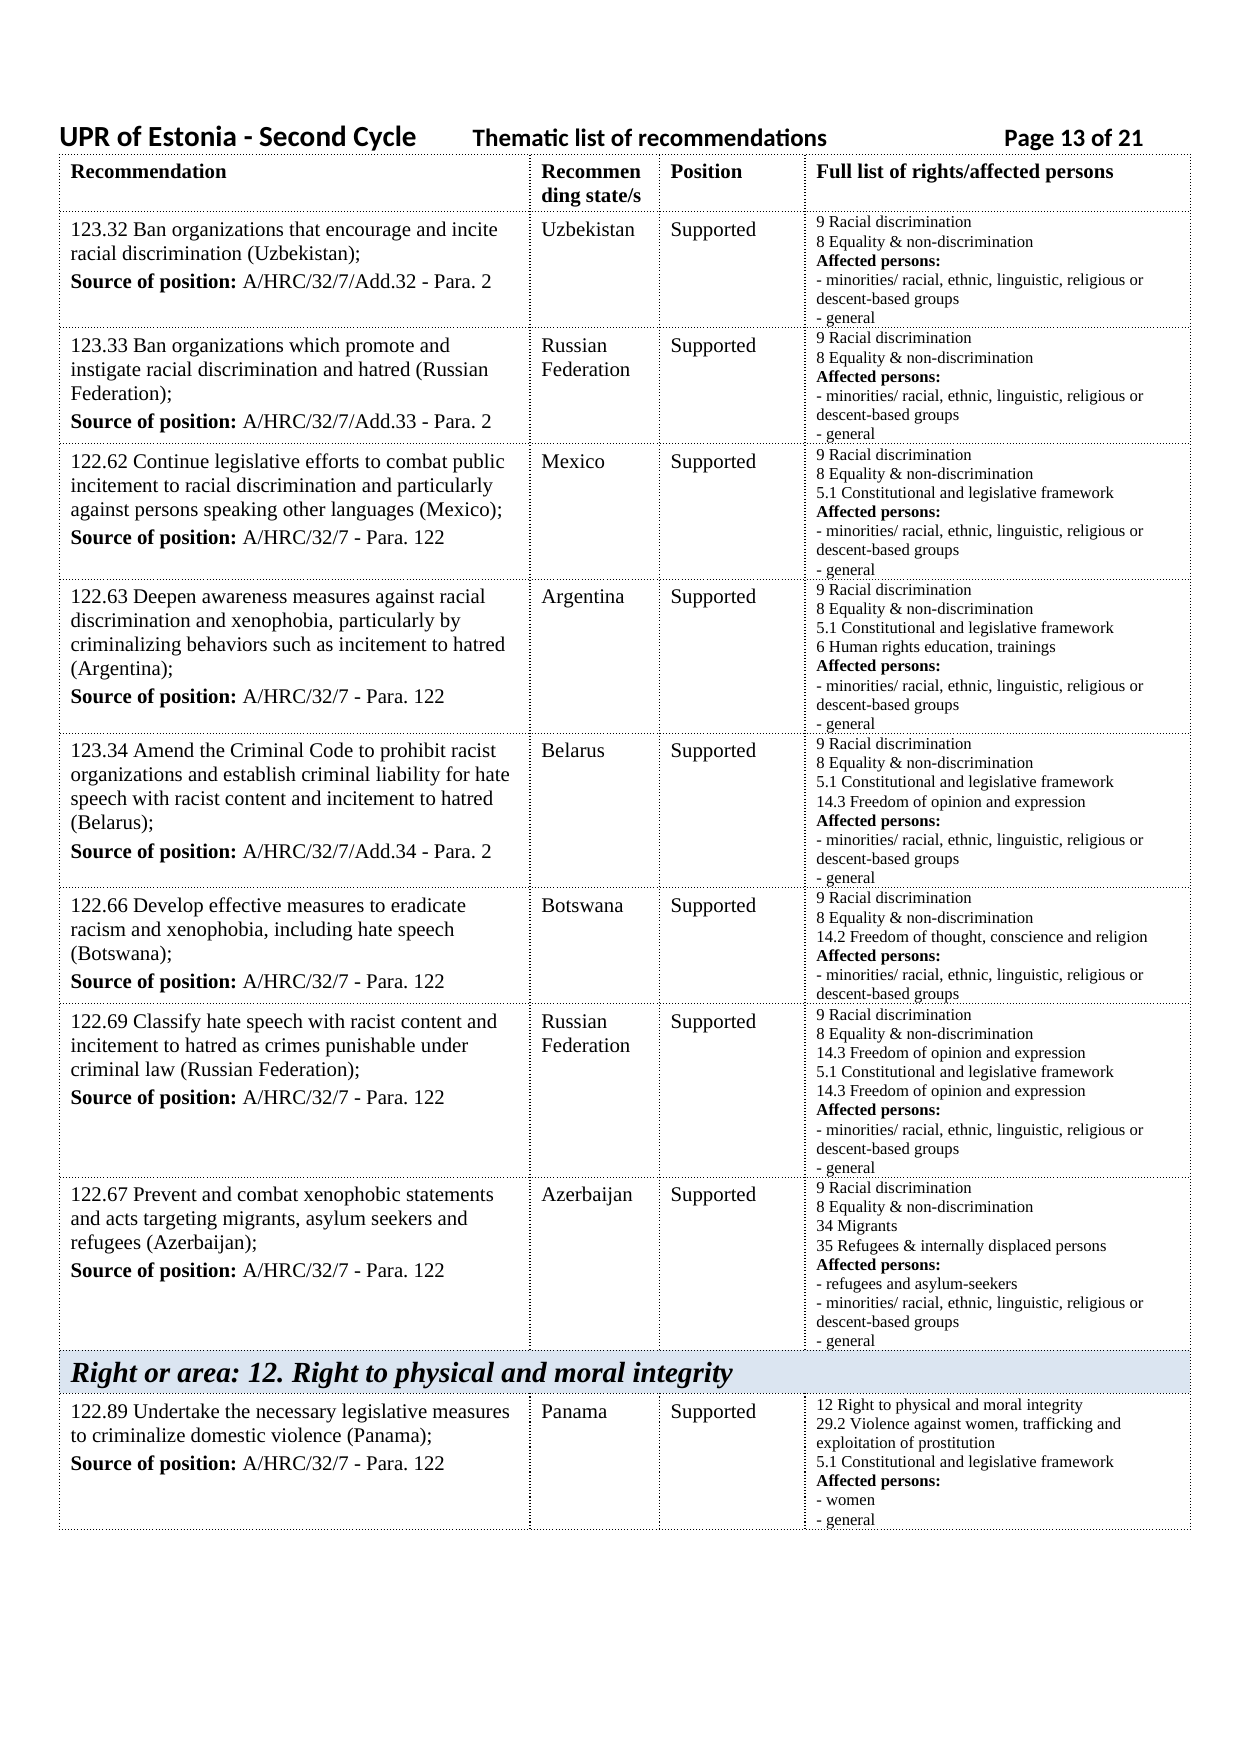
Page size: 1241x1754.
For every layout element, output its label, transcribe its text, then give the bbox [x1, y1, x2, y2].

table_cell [805, 1393, 1190, 1528]
table_cell Russian Federation [530, 327, 659, 443]
table_cell Uzbekistan [530, 211, 659, 327]
table_cell Supported [659, 1393, 805, 1528]
table_cell 9 Racial discrimination 8 Equality & non-discrimination Affected persons: - minorities/ racial, ethnic, linguistic, religious or descent-based groups - general [805, 211, 1190, 327]
table_cell Russian Federation [530, 1003, 659, 1177]
table_cell Supported [659, 443, 805, 578]
table_cell Argentina [530, 579, 659, 733]
table_cell 9 Racial discrimination 8 Equality & non-discrimination Affected persons: - minorities/ racial, ethnic, linguistic, religious or descent-based groups - general [805, 327, 1190, 443]
table_cell Panama [530, 1393, 659, 1528]
table_cell 9 Racial discrimination 8 Equality & non-discrimination 5.1 Constitutional and legislative framework 6 Human rights education, trainings Affected persons: - minorities/ racial, ethnic, linguistic, religious or descent-based groups - general [805, 579, 1190, 733]
table_cell Right or area: 12. Right to physical and moral integrity [59, 1350, 1190, 1393]
table_cell 122.62 Continue legislative efforts to combat public incitement to racial discrimination and particularly against persons speaking other languages (Mexico); Source of position: A/HRC/32/7 - Para. 122 [59, 443, 530, 578]
table_cell 9 Racial discrimination 8 Equality & non-discrimination 14.2 Freedom of thought, conscience and religion Affected persons: - minorities/ racial, ethnic, linguistic, religious or descent-based groups [805, 887, 1190, 1003]
table_cell Belarus [530, 733, 659, 887]
table_header Position [659, 154, 805, 211]
table_cell Supported [659, 579, 805, 733]
table_header Recommendation [59, 154, 530, 211]
table_cell 9 Racial discrimination 8 Equality & non-discrimination 5.1 Constitutional and legislative framework Affected persons: - minorities/ racial, ethnic, linguistic, religious or descent-based groups - general [805, 443, 1190, 578]
table_cell 122.63 Deepen awareness measures against racial discrimination and xenophobia, particularly by criminalizing behaviors such as incitement to hatred (Argentina); Source of position: A/HRC/32/7 - Para. 122 [59, 579, 530, 733]
table_cell 123.33 Ban organizations which promote and instigate racial discrimination and hatred (Russian Federation); Source of position: A/HRC/32/7/Add.33 - Para. 2 [59, 327, 530, 443]
table_cell Supported [659, 1003, 805, 1177]
table_cell Azerbaijan [530, 1177, 659, 1350]
table_cell 122.89 Undertake the necessary legislative measures to criminalize domestic violence (Panama); Source of position: A/HRC/32/7 - Para. 122 [59, 1393, 530, 1528]
table_header Full list of rights/affected persons [805, 154, 1190, 211]
table_cell 122.69 Classify hate speech with racist content and incitement to hatred as crimes punishable under criminal law (Russian Federation); Source of position: A/HRC/32/7 - Para. 122 [59, 1003, 530, 1177]
table_cell 123.32 Ban organizations that encourage and incite racial discrimination (Uzbekistan); Source of position: A/HRC/32/7/Add.32 - Para. 2 [59, 211, 530, 327]
table_cell Botswana [530, 887, 659, 1003]
table_cell Supported [659, 733, 805, 887]
table_cell 122.67 Prevent and combat xenophobic statements and acts targeting migrants, asylum seekers and refugees (Azerbaijan); Source of position: A/HRC/32/7 - Para. 122 [59, 1177, 530, 1350]
table_cell Supported [659, 327, 805, 443]
table_cell Mexico [530, 443, 659, 578]
table_cell Supported [659, 887, 805, 1003]
table_cell 122.66 Develop effective measures to eradicate racism and xenophobia, including hate speech (Botswana); Source of position: A/HRC/32/7 - Para. 122 [59, 887, 530, 1003]
table_cell Supported [659, 1177, 805, 1350]
table_cell 9 Racial discrimination 8 Equality & non-discrimination 14.3 Freedom of opinion and expression 5.1 Constitutional and legislative framework 14.3 Freedom of opinion and expression Affected persons: - minorities/ racial, ethnic, linguistic, religious or descent-based groups - general [805, 1003, 1190, 1177]
table_cell 9 Racial discrimination 8 Equality & non-discrimination 34 Migrants 35 Refugees & internally displaced persons Affected persons: - refugees and asylum-seekers - minorities/ racial, ethnic, linguistic, religious or descent-based groups - general [805, 1177, 1190, 1350]
table_cell 9 Racial discrimination 8 Equality & non-discrimination 5.1 Constitutional and legislative framework 14.3 Freedom of opinion and expression Affected persons: - minorities/ racial, ethnic, linguistic, religious or descent-based groups - general [805, 733, 1190, 887]
table_header Recommending state/s [530, 154, 659, 211]
table_cell 123.34 Amend the Criminal Code to prohibit racist organizations and establish criminal liability for hate speech with racist content and incitement to hatred (Belarus); Source of position: A/HRC/32/7/Add.34 - Para. 2 [59, 733, 530, 887]
table_cell Supported [659, 211, 805, 327]
